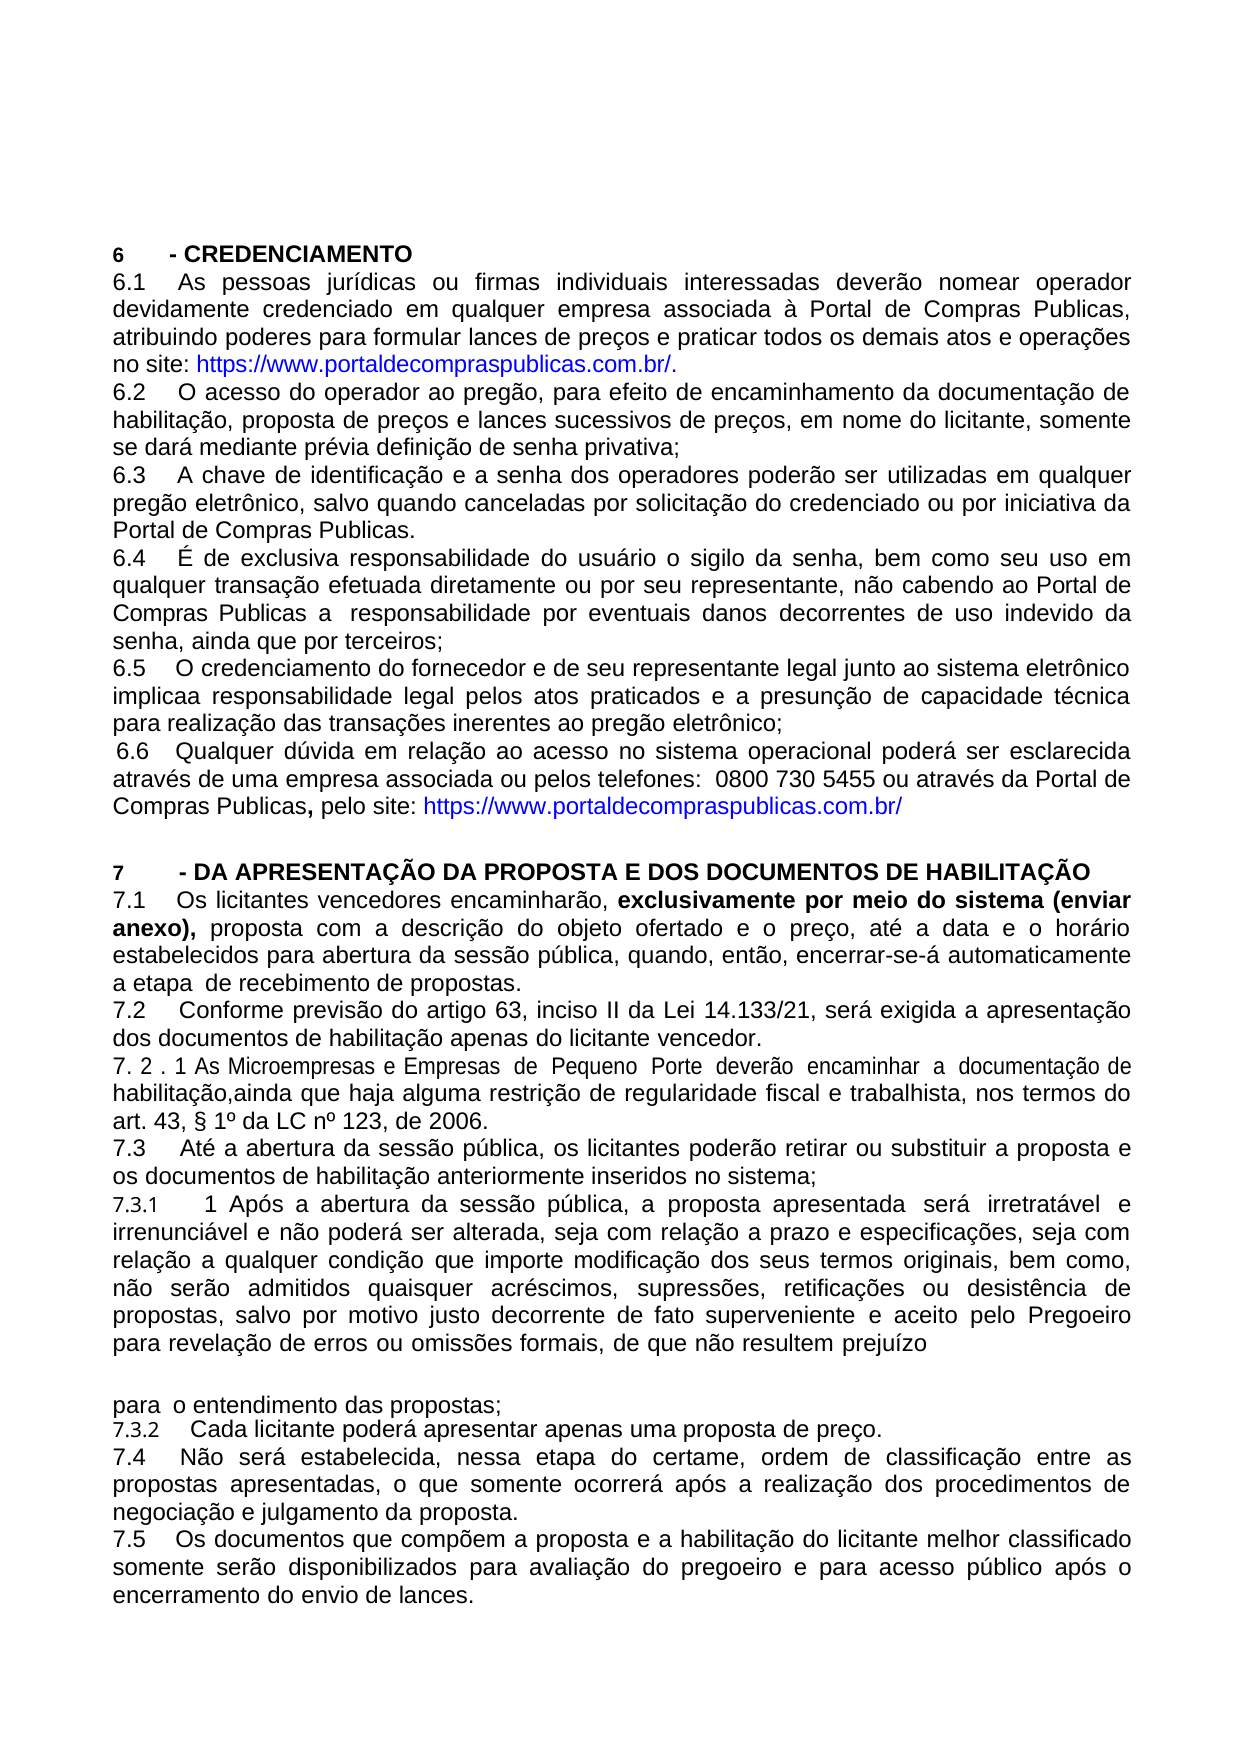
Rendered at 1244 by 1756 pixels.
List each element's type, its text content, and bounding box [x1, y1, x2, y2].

list . 2 . 1 As Microempresas e Empresas de Pequeno Porte deverão encaminhar a documentação de habilitação,ainda que haja alguma restrição de regularidade fiscal e trabalhista, nos termos do art. 43, § 1º da LC nº 123, de 2006. [112, 1052, 1132, 1134]
list A chave de identificação e a senha dos operadores poderão ser utilizadas em qualquer pregão eletrônico, salvo quando canceladas por solicitação do credenciado ou por iniciativa da Portal de Compras Publicas. [112, 461, 1132, 544]
subtitle - CREDENCIAMENTO [112, 239, 1148, 267]
list É de exclusiva responsabilidade do usuário o sigilo da senha, bem como seu uso em qualquer transação efetuada diretamente ou por seu representante, não cabendo ao Portal de Compras Publicas a responsabilidade por eventuais danos decorrentes de uso indevido da senha, ainda que por terceiros; [112, 544, 1131, 654]
list O credenciamento do fornecedor e de seu representante legal junto ao sistema eletrônico implicaa responsabilidade legal pelos atos praticados e a presunção de capacidade técnica para realização das transações inerentes ao pregão eletrônico; [112, 654, 1132, 737]
list Os documentos que compõem a proposta e a habilitação do licitante melhor classificado somente serão disponibilizados para avaliação do pregoeiro e para acesso público após o encerramento do envio de lances. [112, 1525, 1132, 1608]
subtitle - DA APRESENTAÇÃO DA PROPOSTA E DOS DOCUMENTOS DE HABILITAÇÃO [112, 858, 1148, 886]
list Não será estabelecida, nessa etapa do certame, ordem de classificação entre as propostas apresentadas, o que somente ocorrerá após a realização dos procedimentos de negociação e julgamento da proposta. [112, 1442, 1132, 1525]
list O acesso do operador ao pregão, para efeito de encaminhamento da documentação de habilitação, proposta de preços e lances sucessivos de preços, em nome do licitante, somente se dará mediante prévia definição de senha privativa; [112, 378, 1132, 461]
list Os licitantes vencedores encaminharão, exclusivamente por meio do sistema (enviar anexo), proposta com a descrição do objeto ofertado e o preço, até a data e o horário estabelecidos para abertura da sessão pública, quando, então, encerrar-se-á automaticamente a etapa de recebimento de propostas. [112, 886, 1132, 996]
list Conforme previsão do artigo 63, inciso II da Lei 14.133/21, será exigida a apresentação dos documentos de habilitação apenas do licitante vencedor. [112, 996, 1132, 1052]
list Qualquer dúvida em relação ao acesso no sistema operacional poderá ser esclarecida através de uma empresa associada ou pelos telefones: 0800 730 5455 ou através da Portal de Compras Publicas, pelo site: https://www.portaldecompraspublicas.com.br/ [112, 737, 1132, 820]
list 1 Após a abertura da sessão pública, a proposta apresentada será irretratável e irrenunciável e não poderá ser alterada, seja com relação a prazo e especificações, seja com relação a qualquer condição que importe modificação dos seus termos originais, bem como, não serão admitidos quaisquer acréscimos, supressões, retificações ou desistência de propostas, salvo por motivo justo decorrente de fato superveniente e aceito pelo Pregoeiro para revelação de erros ou omissões formais, de que não resultem prejuízo [112, 1189, 1132, 1356]
list As pessoas jurídicas ou firmas individuais interessadas deverão nomear operador devidamente credenciado em qualquer empresa associada à Portal de Compras Publicas, atribuindo poderes para formular lances de preços e praticar todos os demais atos e operações no site: https://www.portaldecompraspublicas.com.br/. [112, 267, 1132, 378]
text para o entendimento das propostas; [112, 1394, 1148, 1418]
list Até a abertura da sessão pública, os licitantes poderão retirar ou substituir a proposta e os documentos de habilitação anteriormente inseridos no sistema; [112, 1134, 1132, 1189]
list Cada licitante poderá apresentar apenas uma proposta de preço. [112, 1418, 1148, 1442]
